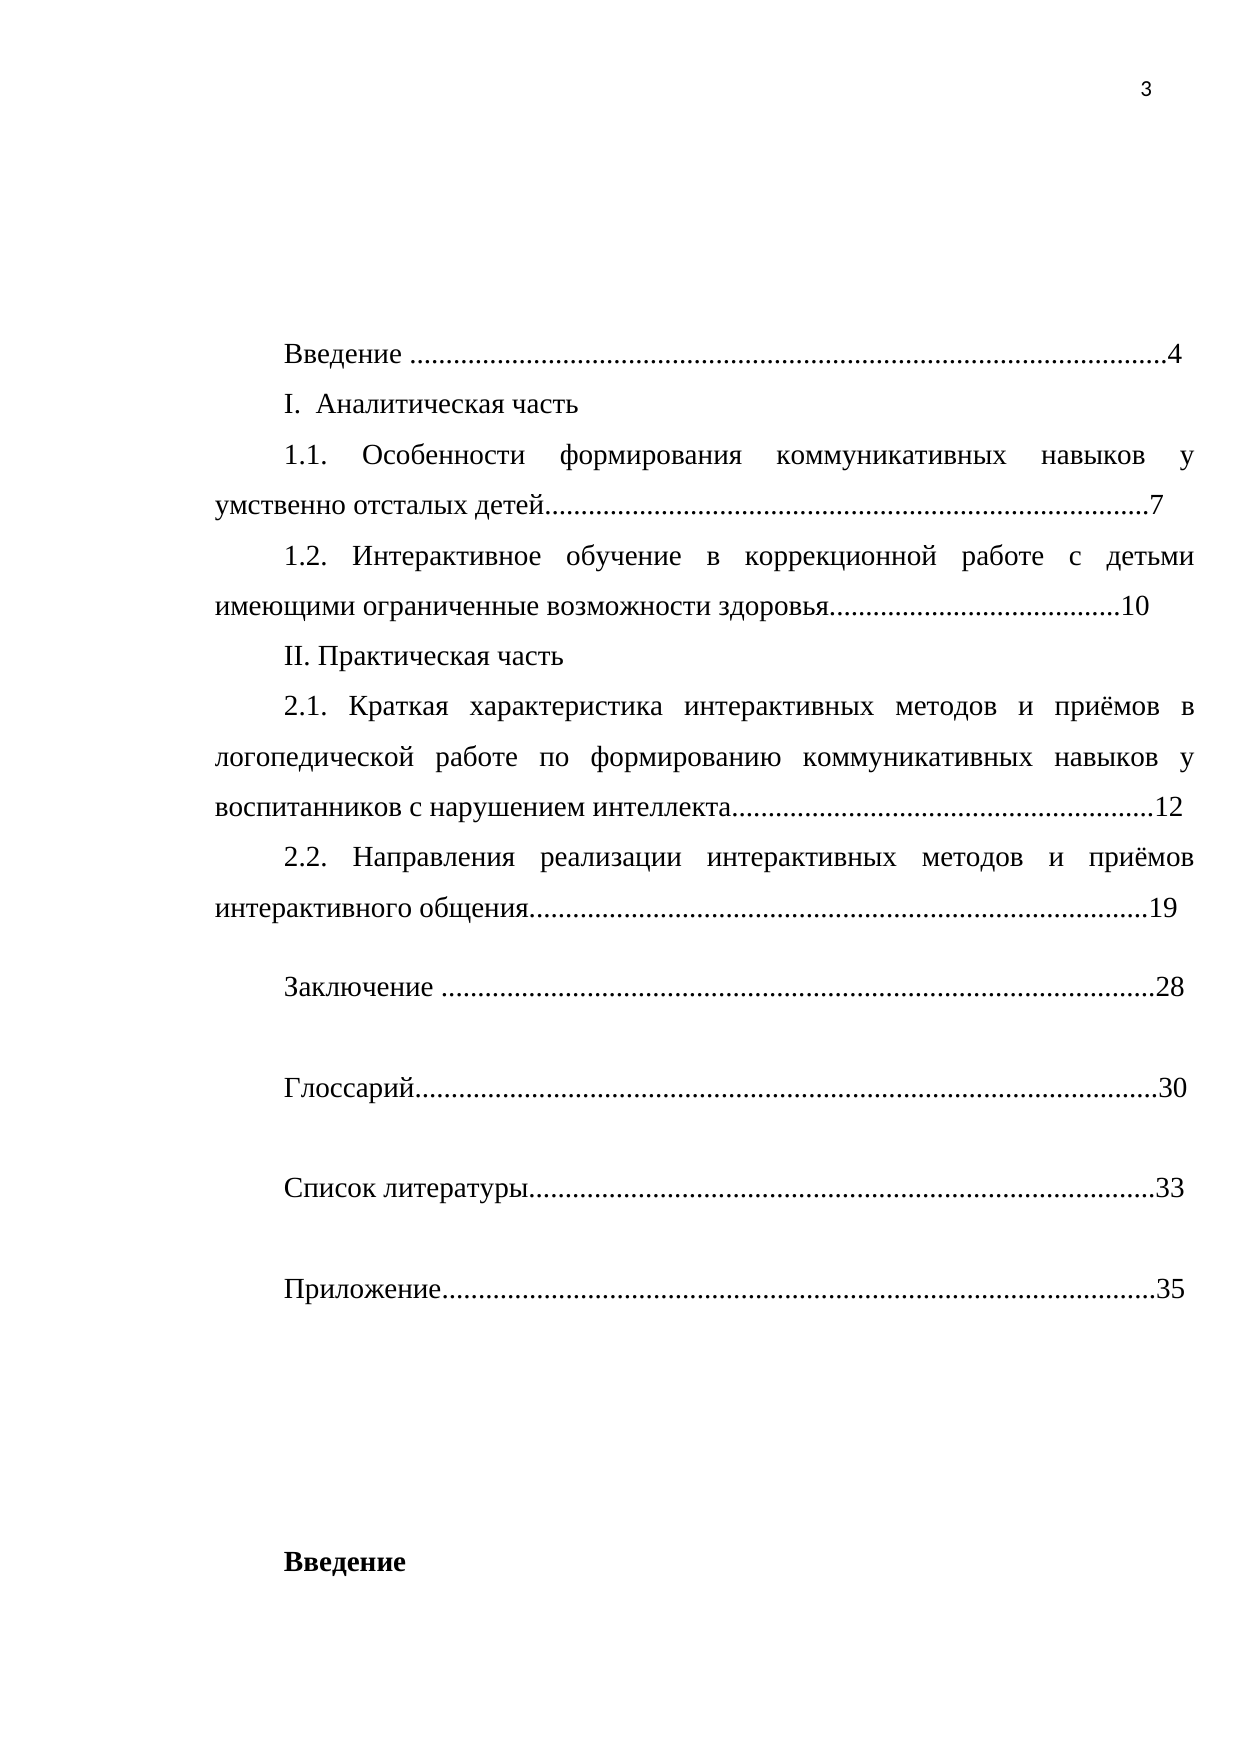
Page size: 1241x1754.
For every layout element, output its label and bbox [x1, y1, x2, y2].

table_header [213, 234, 1197, 1592]
